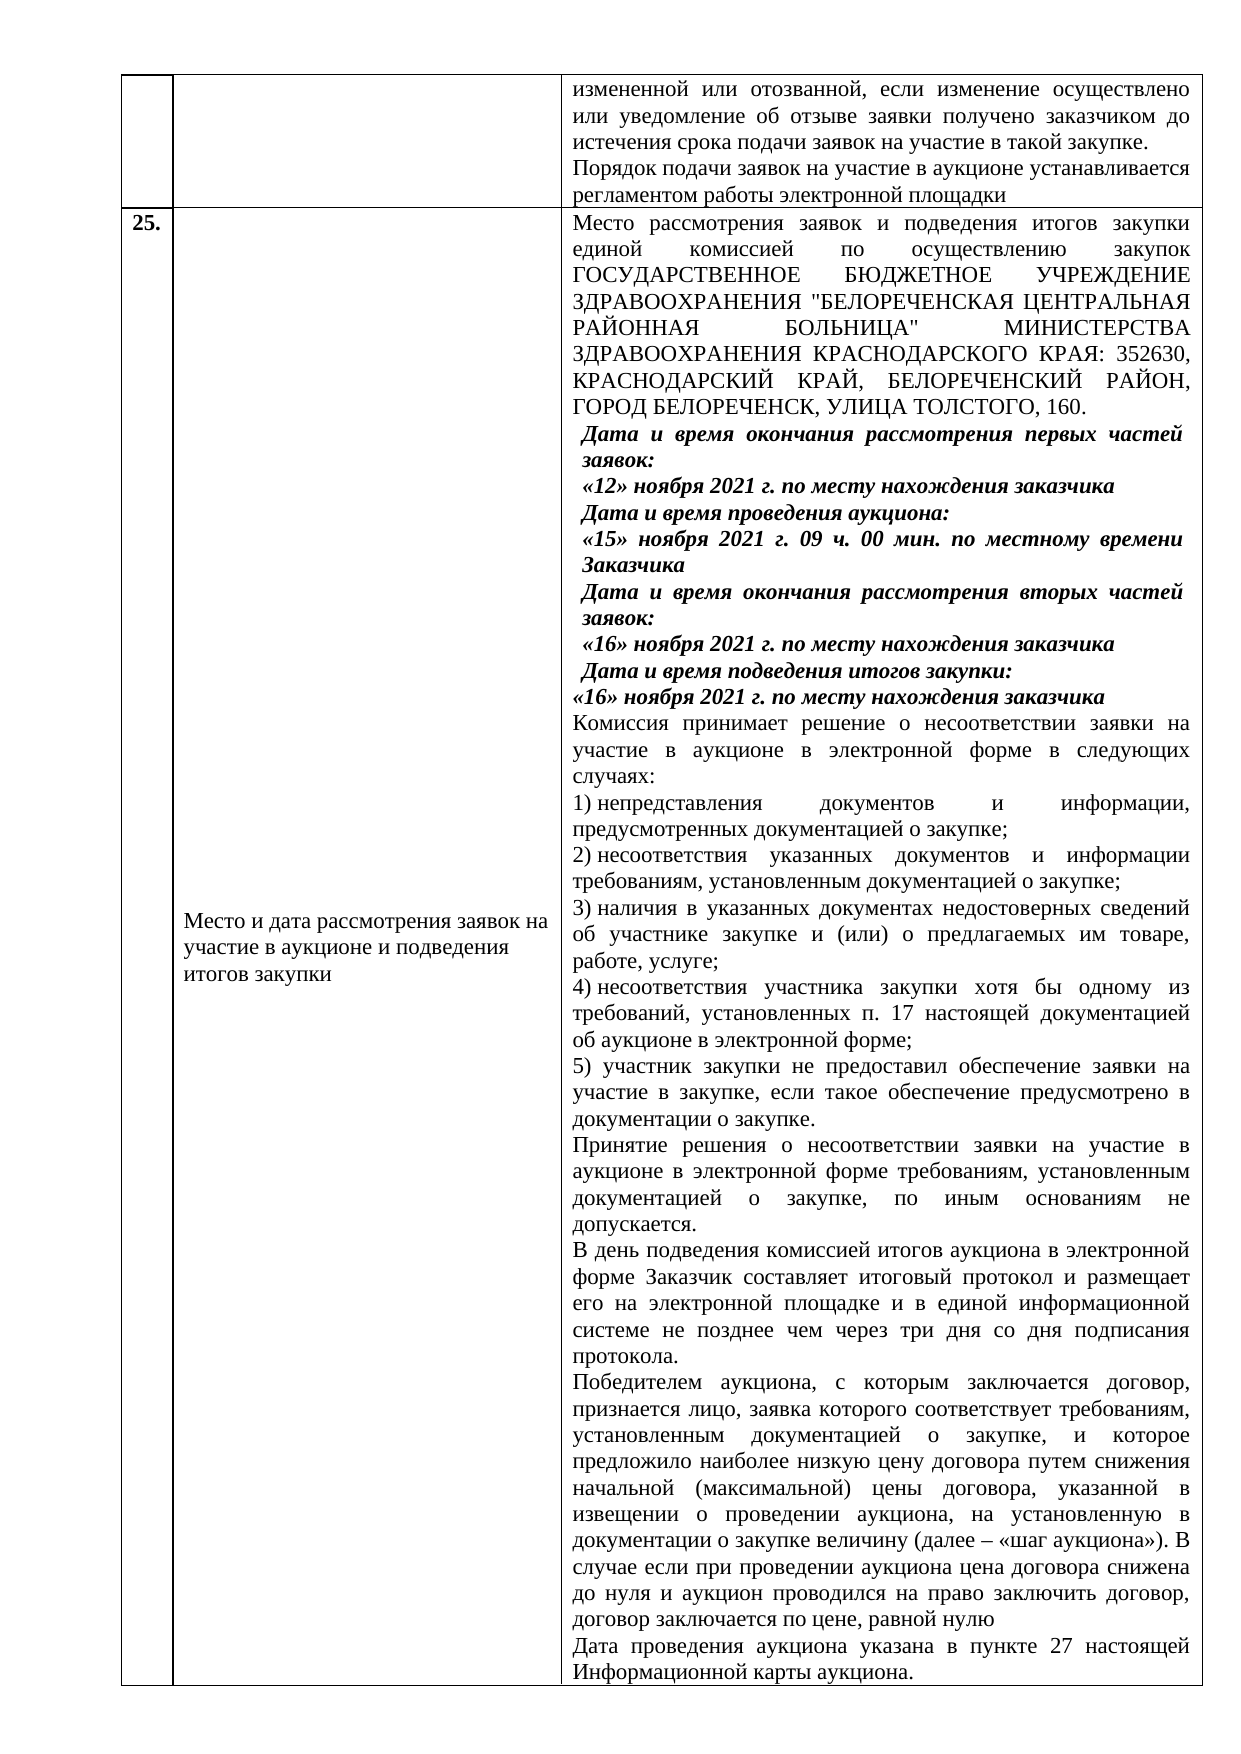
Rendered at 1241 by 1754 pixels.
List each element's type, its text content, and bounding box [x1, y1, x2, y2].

table_cell Место и дата рассмотрения заявок на участие в аукционе и подведения итогов закупки [174, 208, 561, 1684]
table_cell Место рассмотрения заявок и подведения итогов закупки единой комиссией по осуществлению закупок ГОСУДАРСТВЕННОЕ БЮДЖЕТНОЕ УЧРЕЖДЕНИЕ ЗДРАВООХРАНЕНИЯ "БЕЛОРЕЧЕНСКАЯ ЦЕНТРАЛЬНАЯ РАЙОННАЯ БОЛЬНИЦА" МИНИСТЕРСТВА ЗДРАВООХРАНЕНИЯ КРАСНОДАРСКОГО КРАЯ: 352630, КРАСНОДАРСКИЙ КРАЙ, БЕЛОРЕЧЕНСКИЙ РАЙОН, ГОРОД БЕЛОРЕЧЕНСК, УЛИЦА ТОЛСТОГО, 160. Дата и время окончания рассмотрения первых частей заявок: «12» ноября 2021 г. по месту нахождения заказчика Дата и время проведения аукциона: «15» ноября 2021 г. 09 ч. 00 мин. по местному времени Заказчика Дата и время окончания рассмотрения вторых частей заявок: «16» ноября 2021 г. по месту нахождения заказчика Дата и время подведения итогов закупки: «16» ноября 2021 г. по месту нахождения заказчика Комиссия принимает решение о несоответствии заявки на участие в аукционе в электронной форме в следующих случаях: 1) непредставления документов и информации, предусмотренных документацией о закупке; 2) несоответствия указанных документов и информации требованиям, установленным документацией о закупке; 3) наличия в указанных документах недостоверных сведений об участнике закупке и (или) о предлагаемых им товаре, работе, услуге; 4) несоответствия участника закупки хотя бы одному из требований, установленных п. 17 настоящей документацией об аукционе в электронной форме; 5) участник закупки не предоставил обеспечение заявки на участие в закупке, если такое обеспечение предусмотрено в документации о закупке. Принятие решения о несоответствии заявки на участие в аукционе в электронной форме требованиям, установленным документацией о закупке, по иным основаниям не допускается. В день подведения комиссией итогов аукциона в электронной форме Заказчик составляет итоговый протокол и размещает его на электронной площадке и в единой информационной системе не позднее чем через три дня со дня подписания протокола. Победителем аукциона, с которым заключается договор, признается лицо, заявка которого соответствует требованиям, установленным документацией о закупке, и которое предложило наиболее низкую цену договора путем снижения начальной (максимальной) цены договора, указанной в извещении о проведении аукциона, на установленную в документации о закупке величину (далее – «шаг аукциона»). В случае если при проведении аукциона цена договора снижена до нуля и аукцион проводился на право заключить договор, договор заключается по цене, равной нулю Дата проведения аукциона указана в пункте 27 настоящей Информационной карты аукциона. [562, 208, 1202, 1684]
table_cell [562, 75, 1202, 207]
table_cell [122, 209, 172, 1684]
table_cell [174, 75, 561, 207]
table_cell [122, 76, 172, 207]
